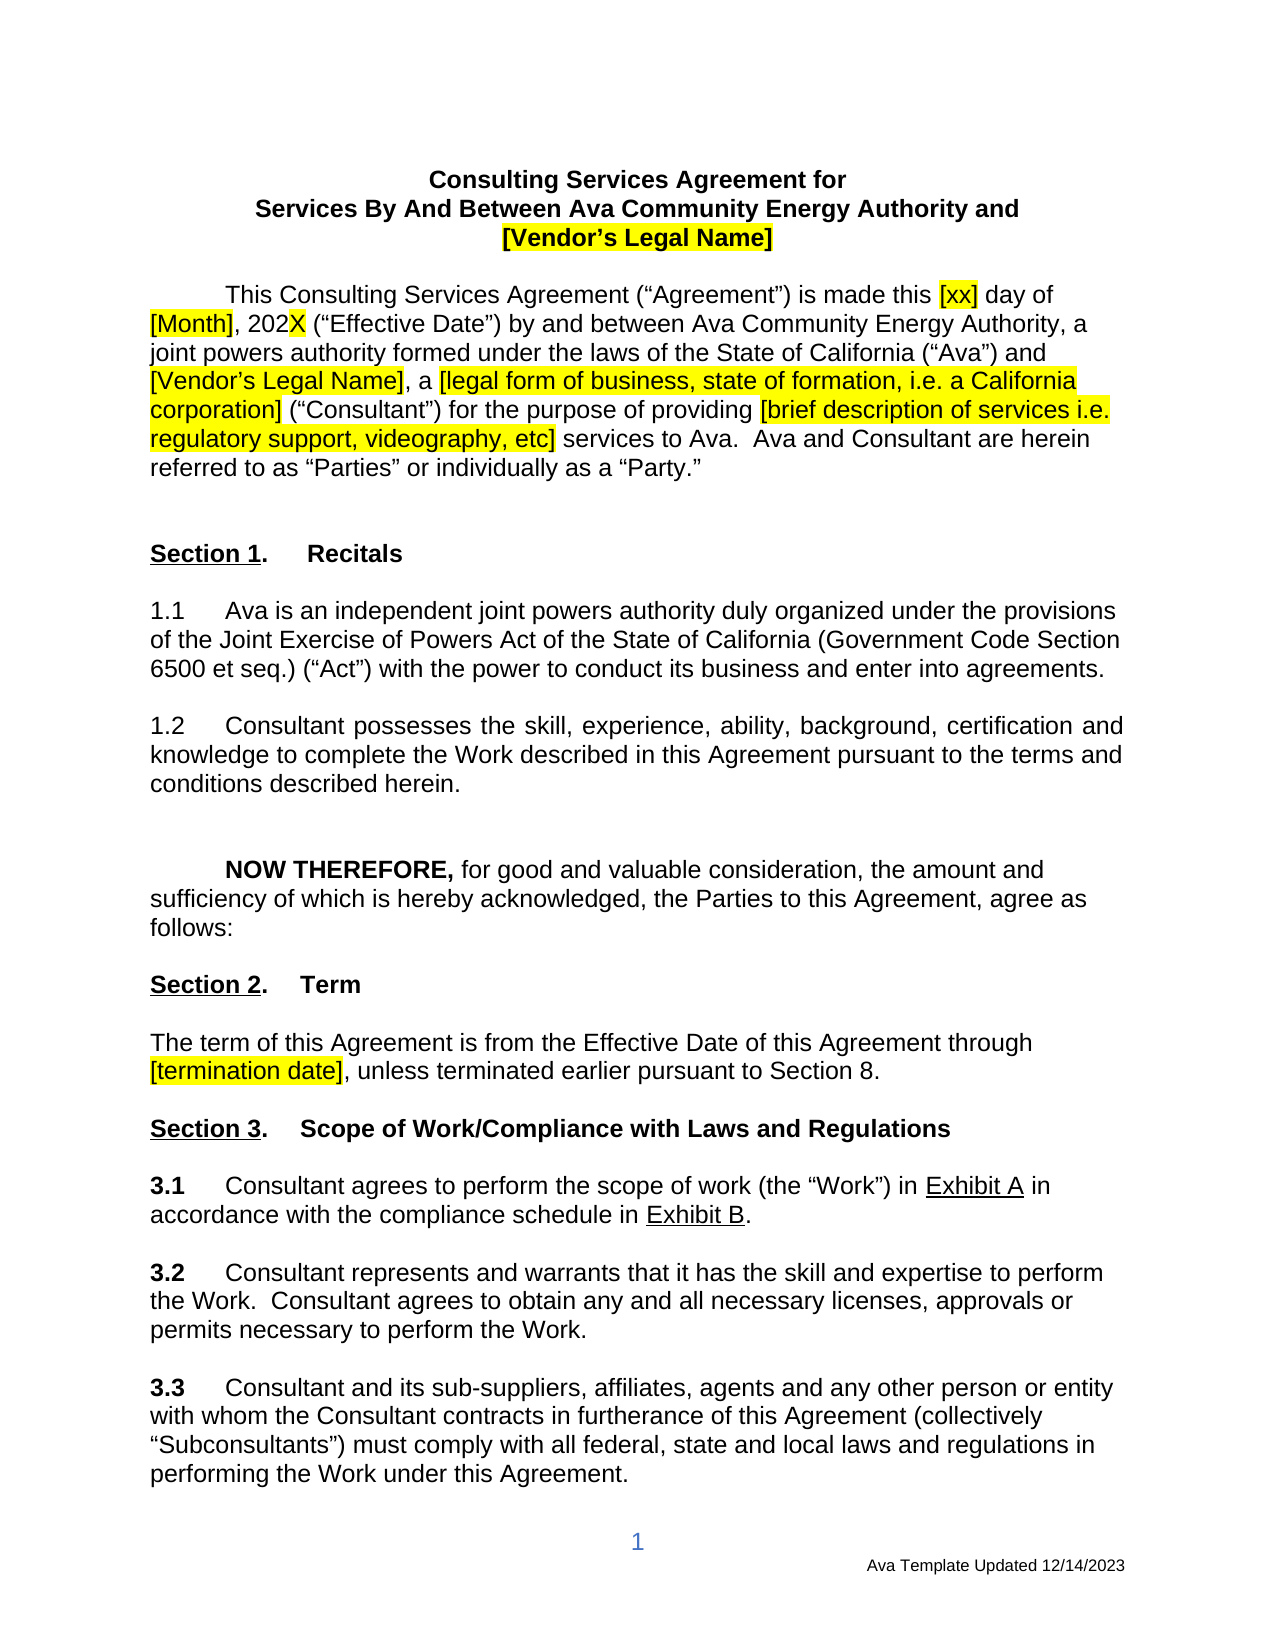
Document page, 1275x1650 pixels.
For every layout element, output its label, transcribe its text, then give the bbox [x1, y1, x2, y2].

text This Consulting Services Agreement (“Agreement”) is made this [xx] day of [Month], 202X (“Effective Date”) by and between Ava Community Energy Authority, a joint powers authority formed under the laws of the State of California (“Ava”) and [Vendor’s Legal Name], a [legal form of business, state of formation, i.e. a California corporation] (“Consultant”) for the purpose of providing [brief description of services i.e. regulatory support, videography, etc] services to Ava. Ava and Consultant are herein referred to as “Parties” or individually as a “Party.” [150, 280, 1125, 481]
text Section 1. Recitals [150, 539, 1125, 567]
text 3.1 Consultant agrees to perform the scope of work (the “Work”) in Exhibit A in accordance with the compliance schedule in Exhibit B. [150, 1171, 1125, 1229]
text 3.2 Consultant represents and warrants that it has the skill and expertise to perform the Work. Consultant agrees to obtain any and all necessary licenses, approvals or permits necessary to perform the Work. [150, 1257, 1125, 1344]
text Section 3. Scope of Work/Compliance with Laws and Regulations [150, 1114, 1125, 1142]
text 1.1 Ava is an independent joint powers authority duly organized under the provisions of the Joint Exercise of Powers Act of the State of California (Government Code Section 6500 et seq.) (“Act”) with the power to conduct its business and enter into agreements. [150, 596, 1125, 711]
text 3.3 Consultant and its sub-suppliers, affiliates, agents and any other person or entity with whom the Consultant contracts in furtherance of this Agreement (collectively “Subconsultants”) must comply with all federal, state and local laws and regulations in performing the Work under this Agreement. [150, 1372, 1125, 1487]
text NOW THEREFORE, for good and valuable consideration, the amount and sufficiency of which is hereby acknowledged, the Parties to this Agreement, agree as follows: [150, 855, 1125, 941]
text The term of this Agreement is from the Effective Date of this Agreement through [termination date], unless terminated earlier pursuant to Section 8. [150, 1027, 1125, 1085]
text Services By And Between Ava Community Energy Authority and [150, 194, 1125, 222]
text Consulting Services Agreement for [150, 165, 1125, 194]
text [Vendor’s Legal Name] [150, 222, 1125, 251]
text 1.2 Consultant possesses the skill, experience, ability, background, certification and knowledge to complete the Work described in this Agreement pursuant to the terms and conditions described herein. [150, 711, 1125, 797]
text Section 2. Term [150, 970, 1125, 999]
